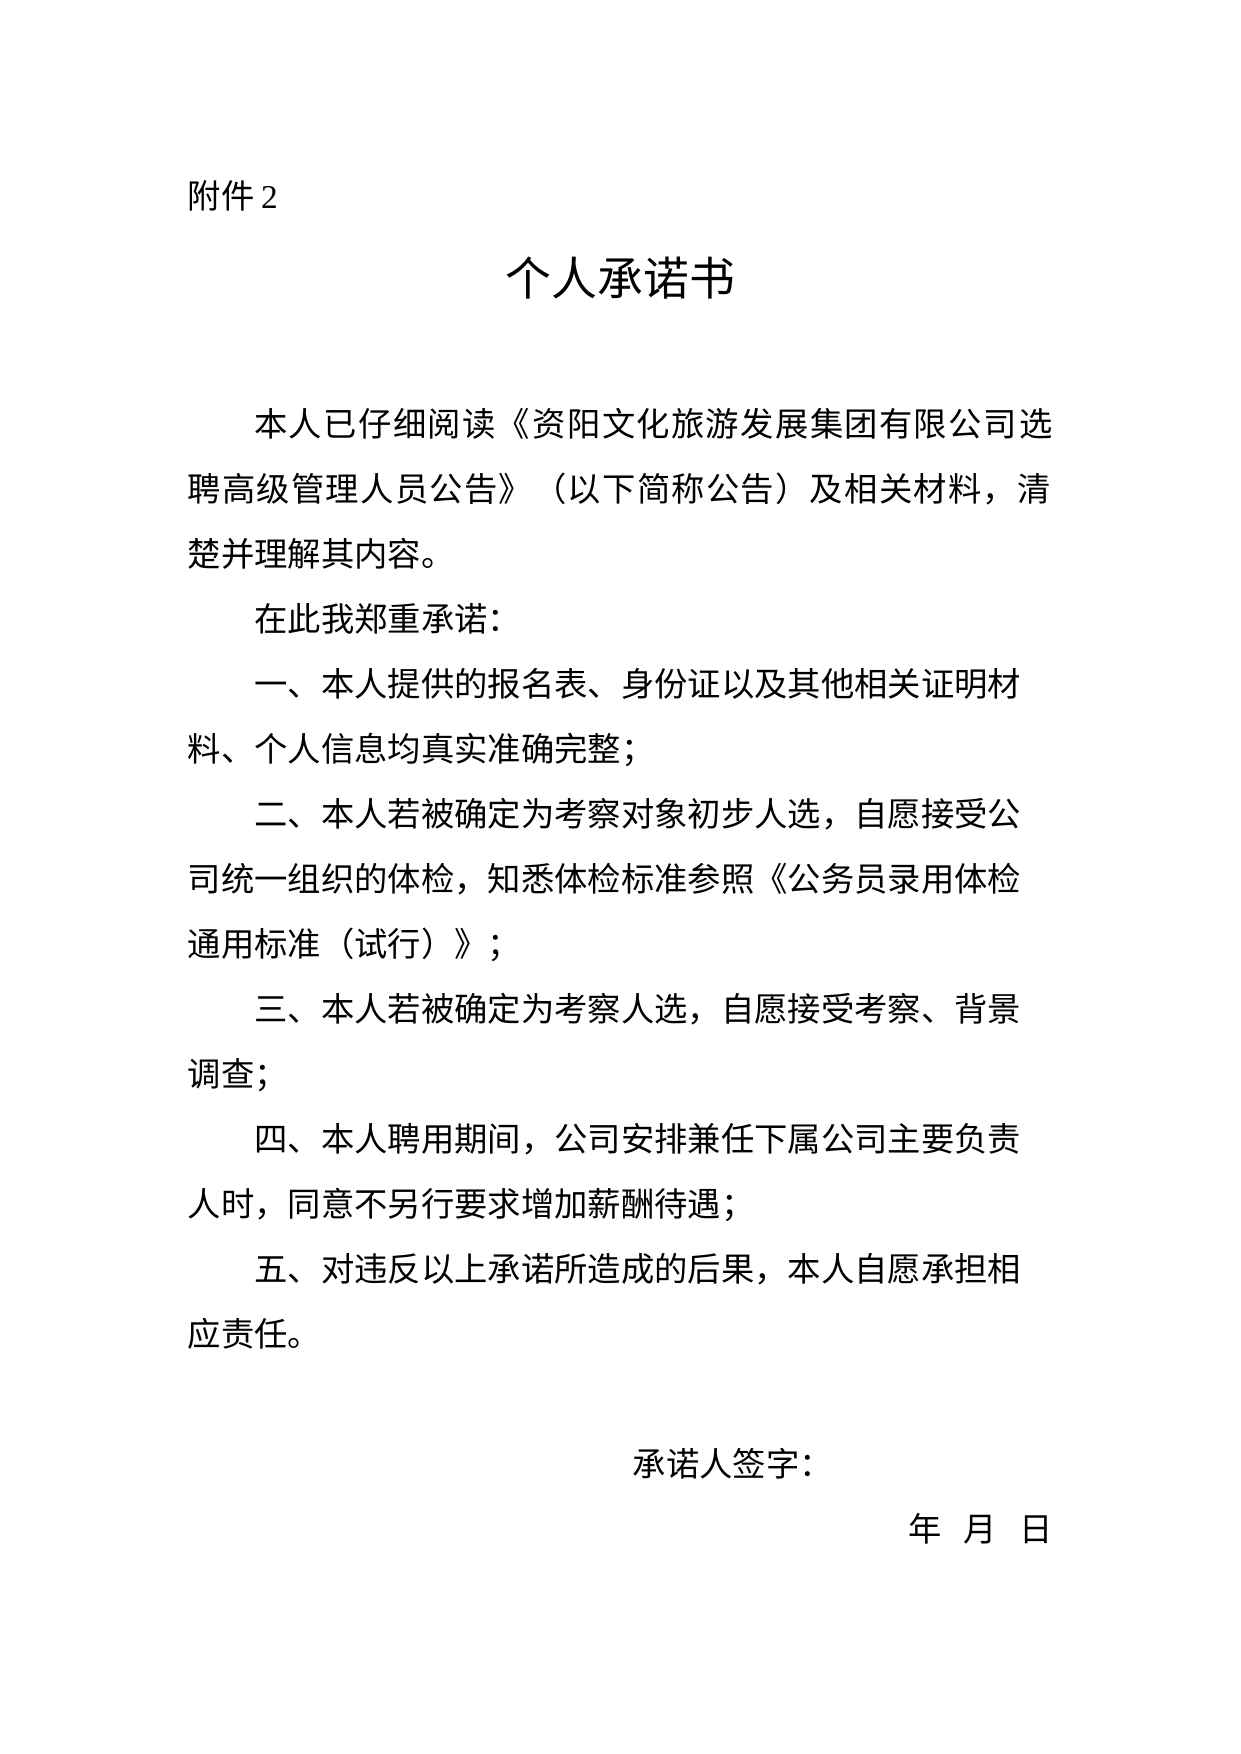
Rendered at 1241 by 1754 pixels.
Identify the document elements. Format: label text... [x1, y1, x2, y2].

text 年 月 日 [187, 1494, 1053, 1559]
text 一、本人提供的报名表、身份证以及其他相关证明材料、个人信息均真实准确完整； [187, 649, 1053, 779]
text 承诺人签字： [187, 1429, 1053, 1494]
text 三、本人若被确定为考察人选，自愿接受考察、背景调查； [187, 974, 1053, 1104]
text 本人已仔细阅读《资阳文化旅游发展集团有限公司选聘高级管理人员公告》（以下简称公告）及相关材料，清楚并理解其内容。 [187, 389, 1053, 584]
text 附件2 [187, 162, 1053, 227]
text 四、本人聘用期间，公司安排兼任下属公司主要负责人时，同意不另行要求增加薪酬待遇； [187, 1104, 1053, 1234]
text 五、对违反以上承诺所造成的后果，本人自愿承担相应责任。 [187, 1234, 1053, 1364]
text 二、本人若被确定为考察对象初步人选，自愿接受公司统一组织的体检，知悉体检标准参照《公务员录用体检通用标准（试行）》； [187, 779, 1053, 974]
text 在此我郑重承诺： [187, 584, 1053, 649]
text 个人承诺书 [187, 227, 1053, 324]
